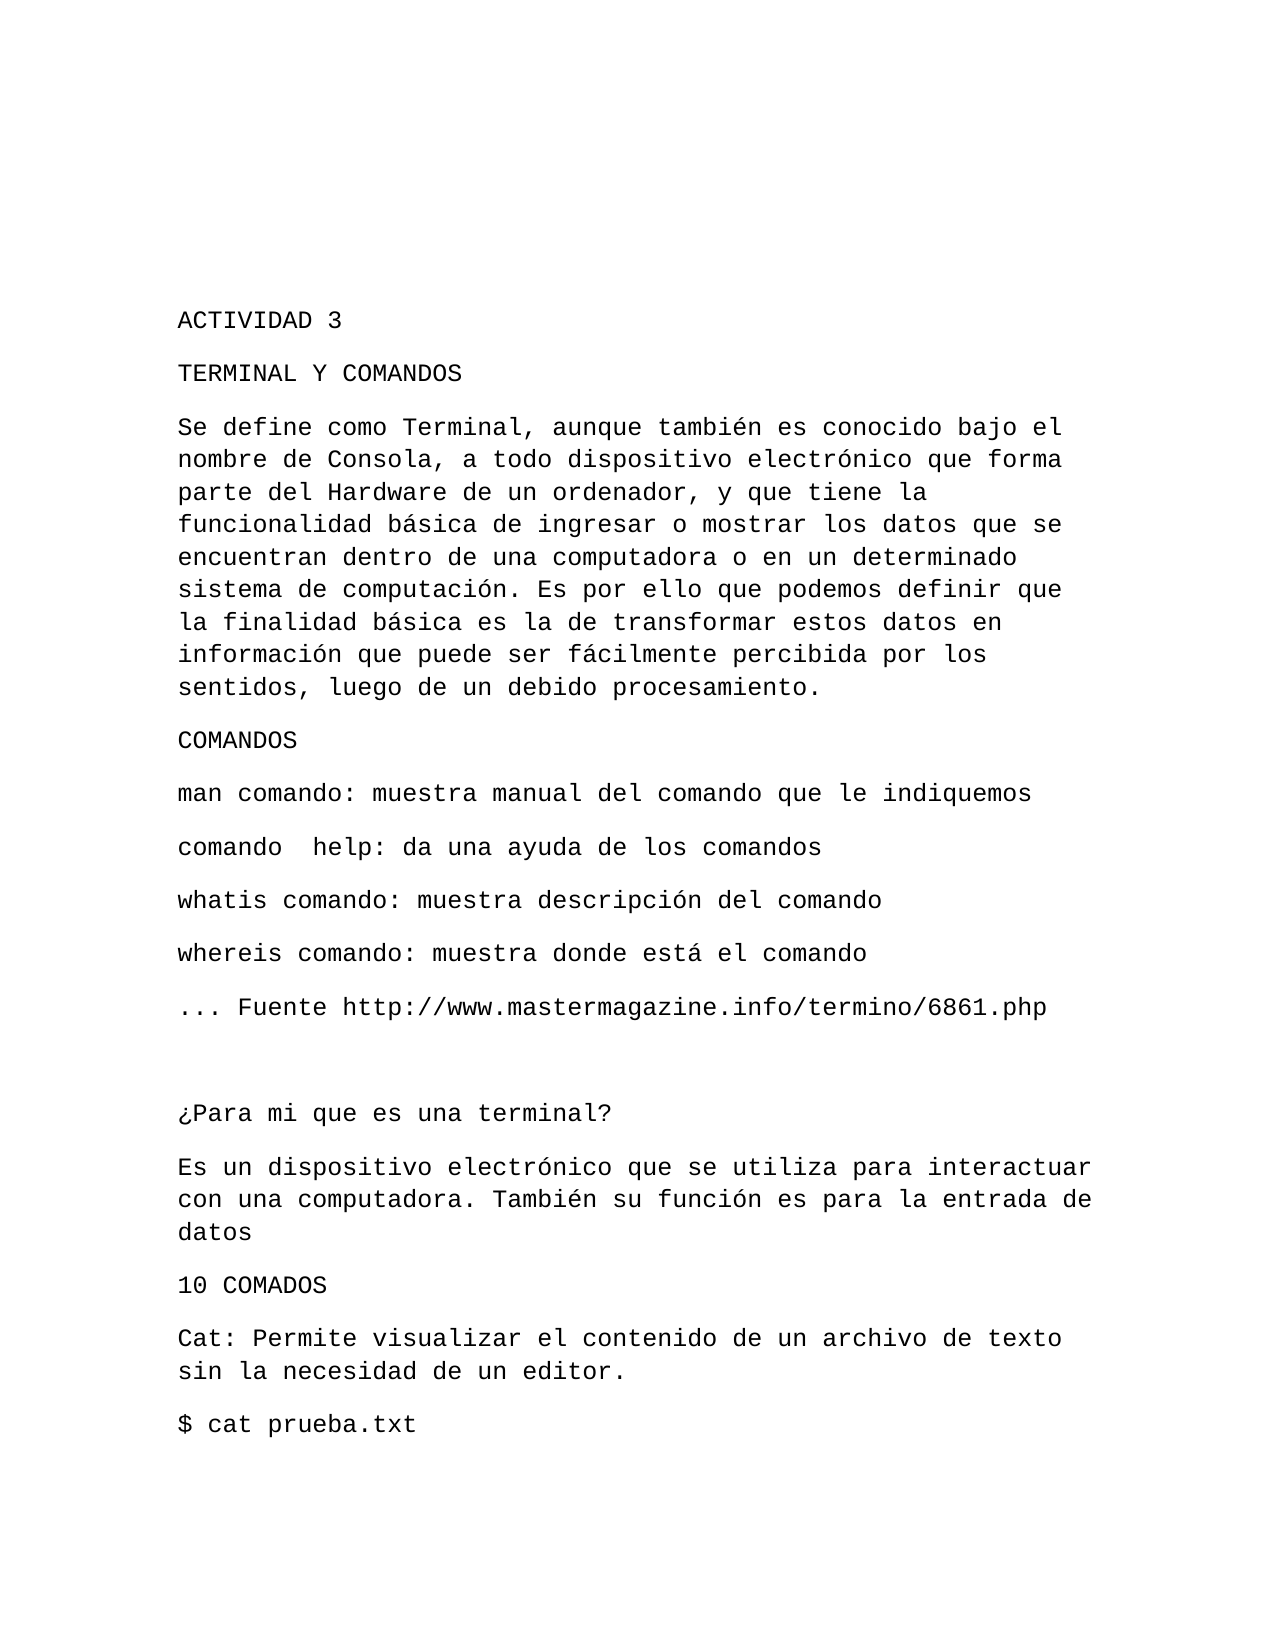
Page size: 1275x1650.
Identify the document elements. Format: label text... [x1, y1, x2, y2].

text $ cat prueba.txt [177, 1412, 1098, 1440]
text whereis comando: muestra donde está el comando [177, 941, 1098, 969]
text 10 COMADOS [177, 1273, 1098, 1301]
text TERMINAL Y COMANDOS [177, 361, 1098, 389]
text ¿Para mi que es una terminal? [177, 1101, 1098, 1129]
text COMANDOS [177, 728, 1098, 756]
text ... Fuente http://www.mastermagazine.info/termino/6861.php [177, 994, 1098, 1023]
text comando ­ ­help: da una ayuda de los comandos [177, 834, 1098, 863]
text whatis comando: muestra descripción del comando [177, 888, 1098, 916]
text Cat: Permite visualizar el contenido de un archivo de texto sin la necesidad de un editor. [177, 1326, 1098, 1387]
text ACTIVIDAD 3 [177, 308, 1098, 336]
text Se define como Terminal, aunque también es conocido bajo el nombre de Consola, a todo dispositivo electrónico que forma parte del Hardware de un ordenador, y que tiene la funcionalidad básica de ingresar o mostrar los datos que se encuentran dentro de una computadora o en un determinado sistema de computación. Es por ello que podemos definir que la finalidad básica es la de transformar estos datos en información que puede ser fácilmente percibida por los sentidos, luego de un debido procesamiento. [177, 414, 1098, 703]
text Es un dispositivo electrónico que se utiliza para interactuar con una computadora. También su función es para la entrada de datos [177, 1154, 1098, 1248]
text man comando: muestra manual del comando que le indiquemos [177, 781, 1098, 809]
